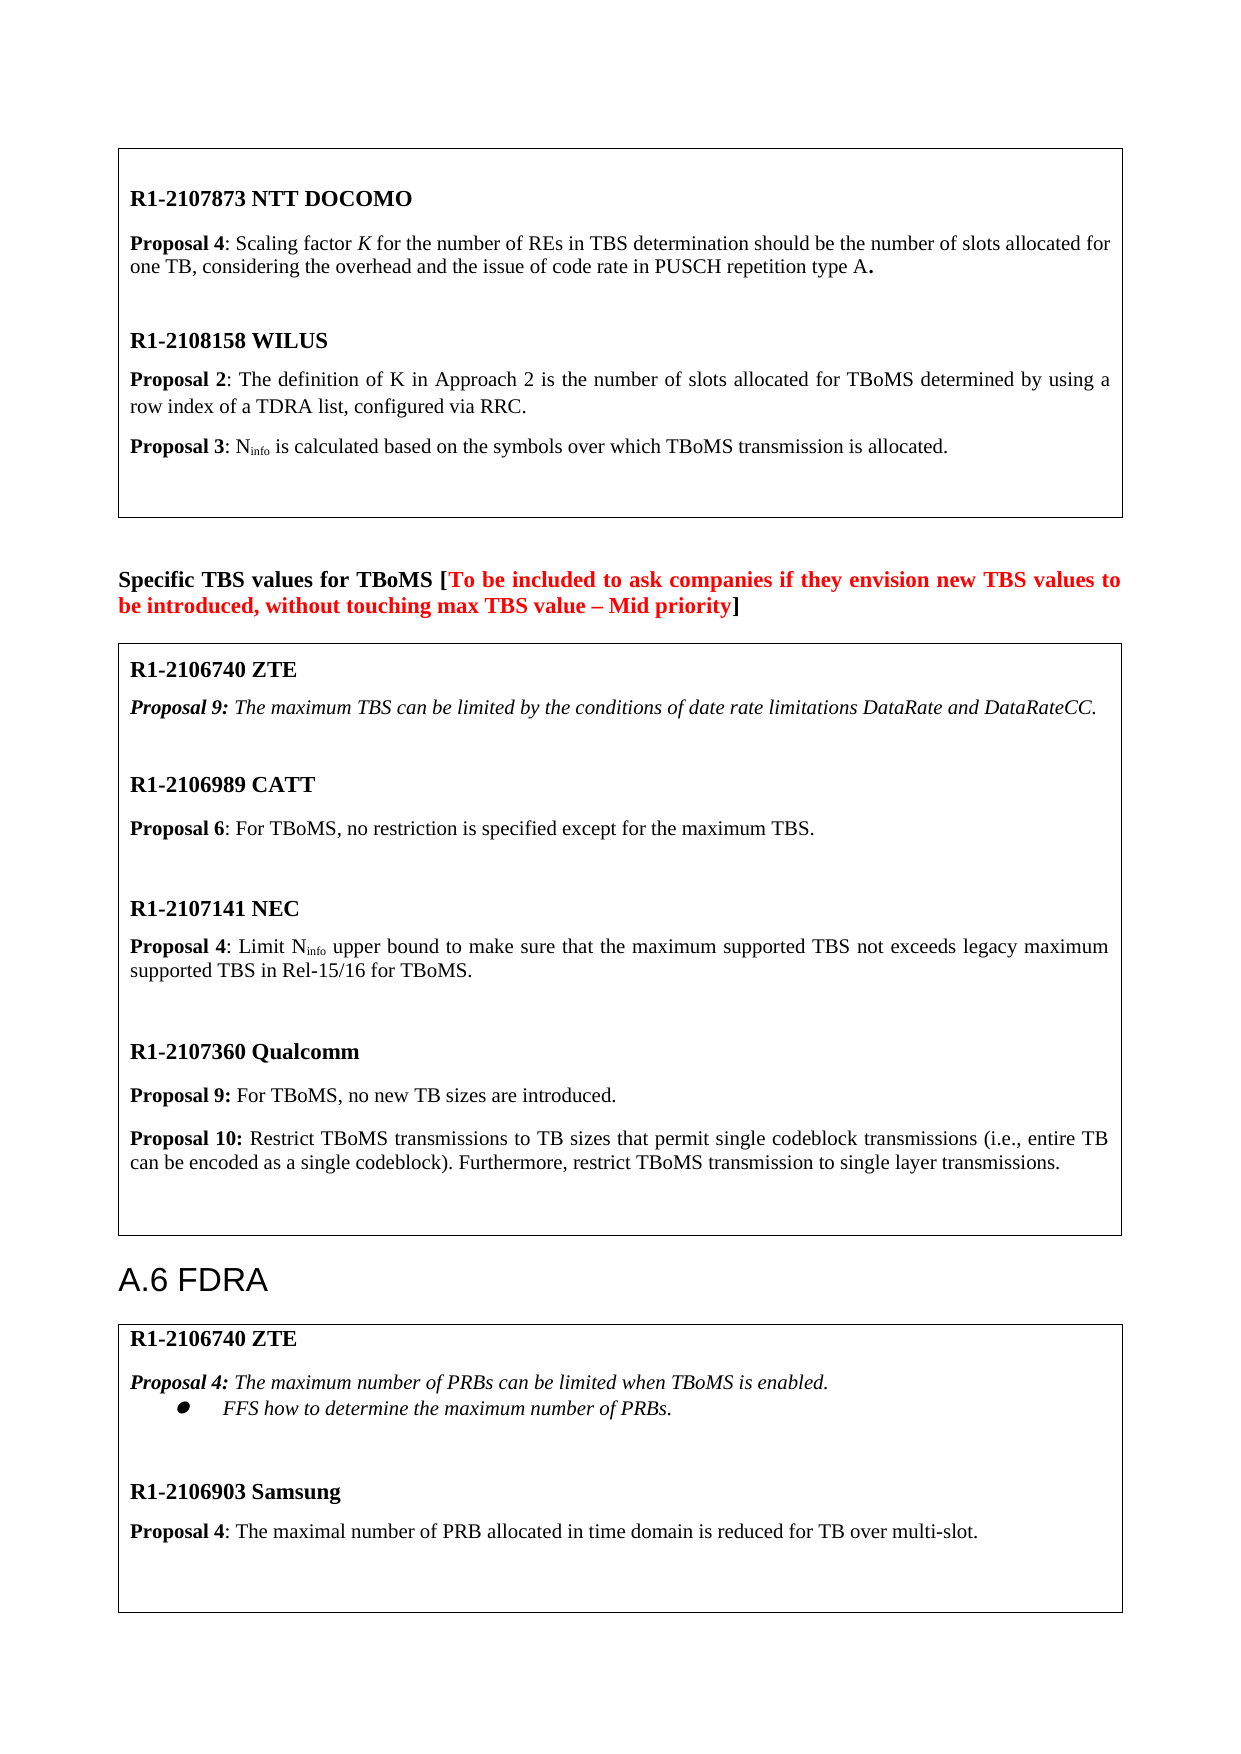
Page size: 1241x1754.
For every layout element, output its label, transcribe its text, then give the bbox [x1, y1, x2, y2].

table_header R1-2106740 ZTE Proposal 9: The maximum TBS can be limited by the conditions of date rate limitations DataRate and DataRateCC. R1-2106989 CATT Proposal 6: For TBoMS, no restriction is specified except for the maximum TBS. R1-2107141 NEC Proposal 4: Limit Ninfo upper bound to make sure that the maximum supported TBS not exceeds legacy maximum supported TBS in Rel-15/16 for TBoMS. R1-2107360 Qualcomm Proposal 9: For TBoMS, no new TB sizes are introduced. Proposal 10: Restrict TBoMS transmissions to TB sizes that permit single codeblock transmissions (i.e., entire TB can be encoded as a single codeblock). Furthermore, restrict TBoMS transmission to single layer transmissions. [119, 644, 1121, 1235]
subtitle A.6 FDRA [118, 1260, 1122, 1299]
text Specific TBS values for TBoMS [To be included to ask companies if they envision new TBS values to be introduced, without touching max TBS value – Mid priority] [118, 566, 1122, 619]
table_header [119, 1325, 1122, 1612]
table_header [119, 149, 1122, 517]
